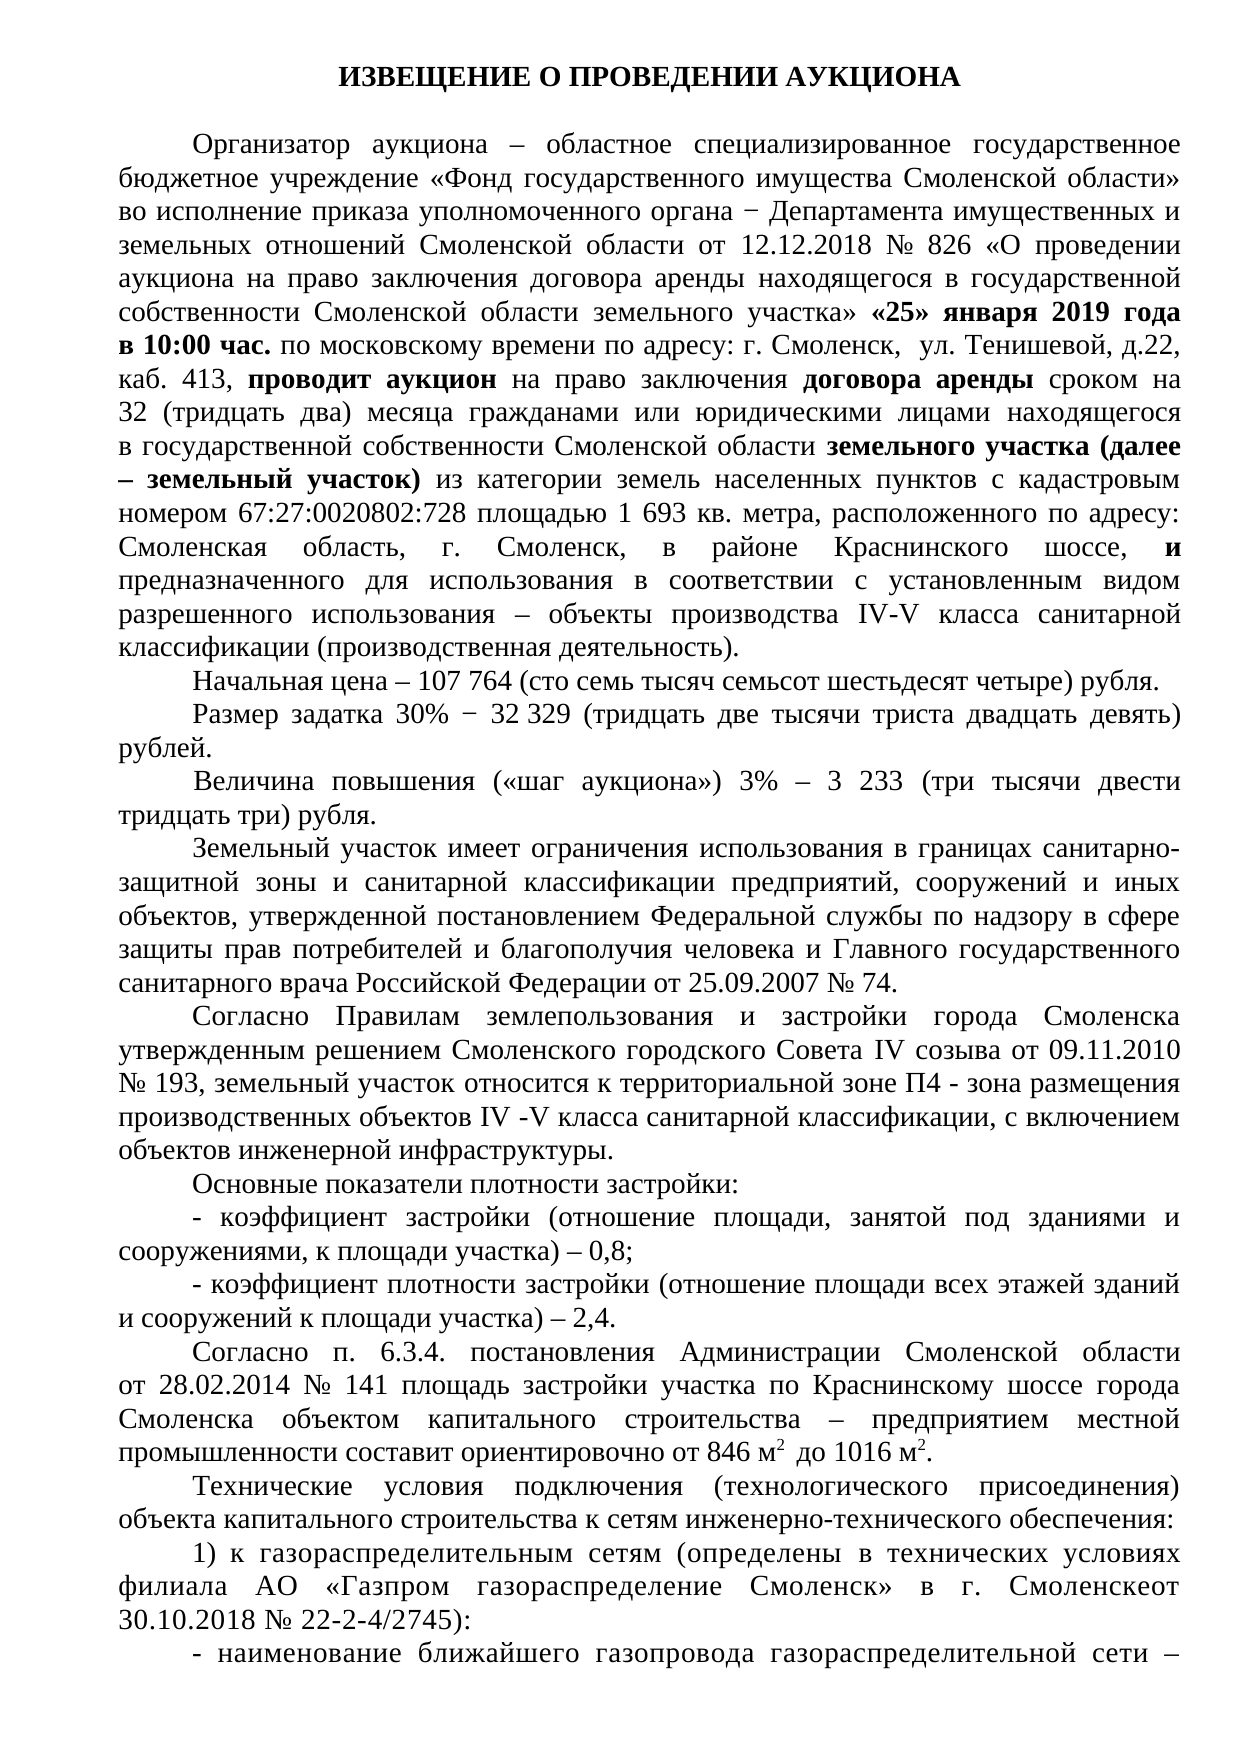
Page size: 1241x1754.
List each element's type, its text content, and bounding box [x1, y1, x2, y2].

text Начальная цена – 107 764 (сто семь тысяч семьсот шестьдесят четыре) рубля. [118, 663, 1181, 696]
text Размер задатка 30% − 32 329 (тридцать две тысячи триста двадцать девять) рублей. [118, 696, 1181, 763]
text - коэффициент плотности застройки (отношение площади всех этажей зданий и сооружений к площади участка) – 2,4. [118, 1267, 1181, 1334]
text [118, 1636, 1181, 1669]
text Технические условия подключения (технологического присоединения) объекта капитального строительства к сетям инженерно-технического обеспечения: [118, 1468, 1181, 1535]
text Организатор аукциона – областное специализированное государственное бюджетное учреждение «Фонд государственного имущества Смоленской области» во исполнение приказа уполномоченного органа − Департамента имущественных и земельных отношений Смоленской области от 12.12.2018 № 826 «О проведении аукциона на право заключения договора аренды находящегося в государственной собственности Смоленской области земельного участка» «25» января 2019 года в 10:00 час. по московскому времени по адресу: г. Смоленск, ул. Тенишевой, д.22, каб. 413, проводит аукцион на право заключения договора аренды сроком на 32 (тридцать два) месяца гражданами или юридическими лицами находящегося в государственной собственности Смоленской области земельного участка (далее – земельный участок) из категории земель населенных пунктов с кадастровым номером 67:27:0020802:728 площадью 1 693 кв. метра, расположенного по адресу: Смоленская область, г. Смоленск, в районе Краснинского шоссе, и предназначенного для использования в соответствии с установленным видом разрешенного использования – объекты производства IV-V класса санитарной классификации (производственная деятельность). [118, 126, 1181, 663]
text 1) к газораспределительным сетям (определены в технических условиях филиала АО «Газпром газораспределение Смоленск» в г. Смоленскеот 30.10.2018 № 22-2-4/2745): [118, 1535, 1181, 1636]
text Согласно Правилам землепользования и застройки города Смоленска утвержденным решением Смоленского городского Совета IV созыва от 09.11.2010 № 193, земельный участок относится к территориальной зоне П4 - зона размещения производственных объектов IV -V класса санитарной классификации, с включением объектов инженерной инфраструктуры. [118, 998, 1181, 1166]
text ИЗВЕЩЕНИЕ О ПРОВЕДЕНИИ АУКЦИОНА [118, 59, 1181, 93]
text - коэффициент застройки (отношение площади, занятой под зданиями и сооружениями, к площади участка) – 0,8; [118, 1199, 1181, 1267]
text Согласно п. 6.3.4. постановления Администрации Смоленской области от 28.02.2014 № 141 площадь застройки участка по Краснинскому шоссе города Смоленска объектом капитального строительства – предприятием местной промышленности составит ориентировочно от 846 м2 до 1016 м2. [118, 1334, 1181, 1468]
text Основные показатели плотности застройки: [118, 1166, 1181, 1199]
text Величина повышения («шаг аукциона») 3% – 3 233 (три тысячи двести тридцать три) рубля. [118, 763, 1181, 831]
text Земельный участок имеет ограничения использования в границах санитарно-защитной зоны и санитарной классификации предприятий, сооружений и иных объектов, утвержденной постановлением Федеральной службы по надзору в сфере защиты прав потребителей и благополучия человека и Главного государственного санитарного врача Российской Федерации от 25.09.2007 № 74. [118, 831, 1181, 998]
